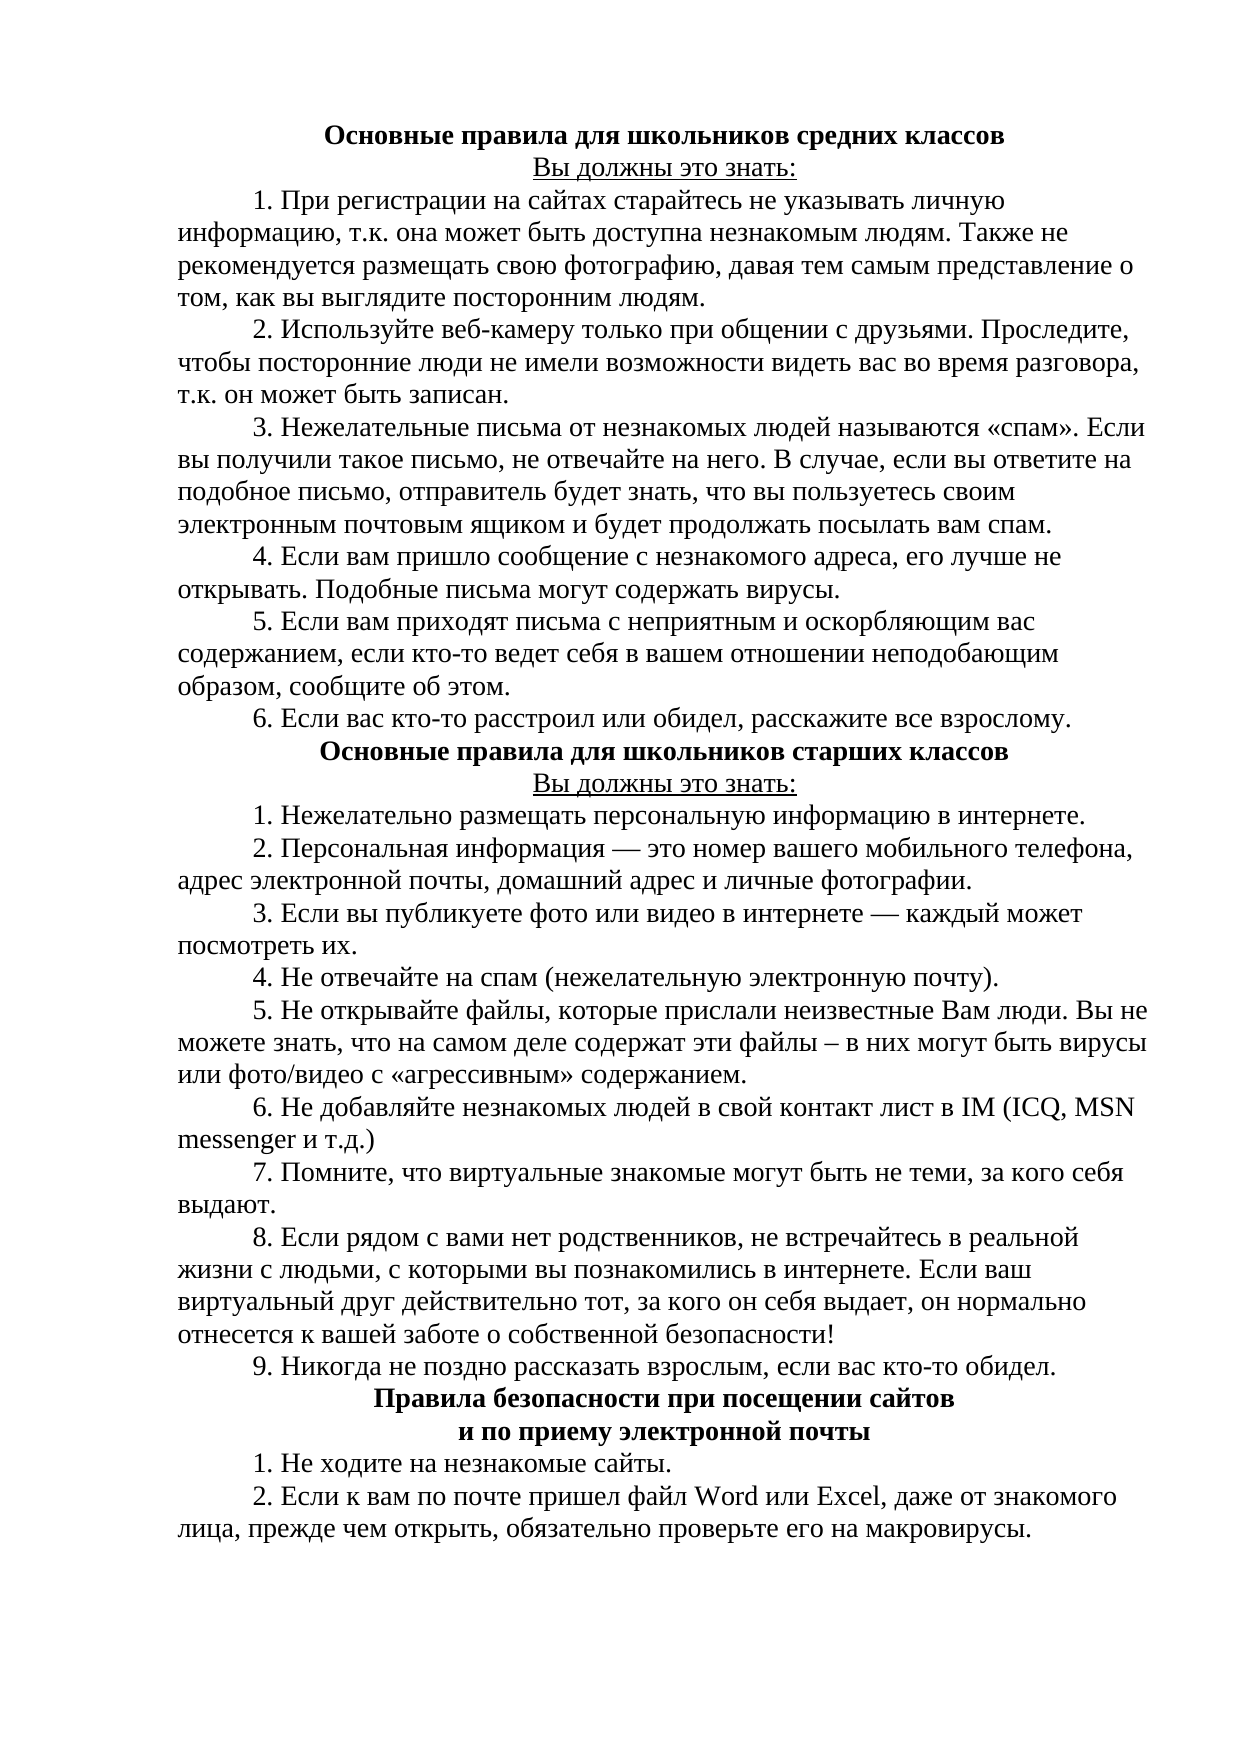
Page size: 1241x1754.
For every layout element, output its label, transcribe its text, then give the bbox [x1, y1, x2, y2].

text Основные правила для школьников средних классов [177, 118, 1152, 151]
text 6. Если вас кто-то расстроил или обидел, расскажите все взрослому. [177, 701, 1152, 734]
text 3. Если вы публикуете фото или видео в интернете — каждый может посмотреть их. [177, 896, 1152, 960]
text 5. Не открывайте файлы, которые прислали неизвестные Вам люди. Вы не можете знать, что на самом деле содержат эти файлы – в них могут быть вирусы или фото/видео с «агрессивным» содержанием. [177, 993, 1152, 1090]
text 4. Если вам пришло сообщение с незнакомого адреса, его лучше не открывать. Подобные письма могут содержать вирусы. [177, 539, 1152, 604]
text 4. Не отвечайте на спам (нежелательную электронную почту). [177, 960, 1152, 993]
text 3. Нежелательные письма от незнакомых людей называются «спам». Если вы получили такое письмо, не отвечайте на него. В случае, если вы ответите на подобное письмо, отправитель будет знать, что вы пользуетесь своим электронным почтовым ящиком и будет продолжать посылать вам спам. [177, 410, 1152, 539]
text Правила безопасности при посещении сайтов [177, 1382, 1152, 1414]
text 9. Никогда не поздно рассказать взрослым, если вас кто-то обидел. [177, 1349, 1152, 1382]
text 1. Не ходите на незнакомые сайты. [177, 1446, 1152, 1479]
text 1. При регистрации на сайтах старайтесь не указывать личную информацию, т.к. она может быть доступна незнакомым людям. Также не рекомендуется размещать свою фотографию, давая тем самым представление о том, как вы выглядите посторонним людям. [177, 183, 1152, 312]
text 6. Не добавляйте незнакомых людей в свой контакт лист в IM (ICQ, MSN messenger и т.д.) [177, 1090, 1152, 1155]
text 2. Персональная информация — это номер вашего мобильного телефона, адрес электронной почты, домашний адрес и личные фотографии. [177, 831, 1152, 896]
text и по приему электронной почты [177, 1414, 1152, 1446]
text 2. Используйте веб-камеру только при общении с друзьями. Проследите, чтобы посторонние люди не имели возможности видеть вас во время разговора, т.к. он может быть записан. [177, 312, 1152, 410]
text Основные правила для школьников старших классов [177, 734, 1152, 766]
text Вы должны это знать: [177, 151, 1152, 183]
text 8. Если рядом с вами нет родственников, не встречайтесь в реальной жизни с людьми, с которыми вы познакомились в интернете. Если ваш виртуальный друг действительно тот, за кого он себя выдает, он нормально отнесется к вашей заботе о собственной безопасности! [177, 1219, 1152, 1349]
text 1. Нежелательно размещать персональную информацию в интернете. [177, 798, 1152, 831]
text 7. Помните, что виртуальные знакомые могут быть не теми, за кого себя выдают. [177, 1155, 1152, 1219]
text 2. Если к вам по почте пришел файл Word или Excel, даже от знакомого лица, прежде чем открыть, обязательно проверьте его на макровирусы. [177, 1479, 1152, 1543]
text Вы должны это знать: [177, 766, 1152, 798]
text 5. Если вам приходят письма с неприятным и оскорбляющим вас содержанием, если кто-то ведет себя в вашем отношении неподобающим образом, сообщите об этом. [177, 604, 1152, 701]
